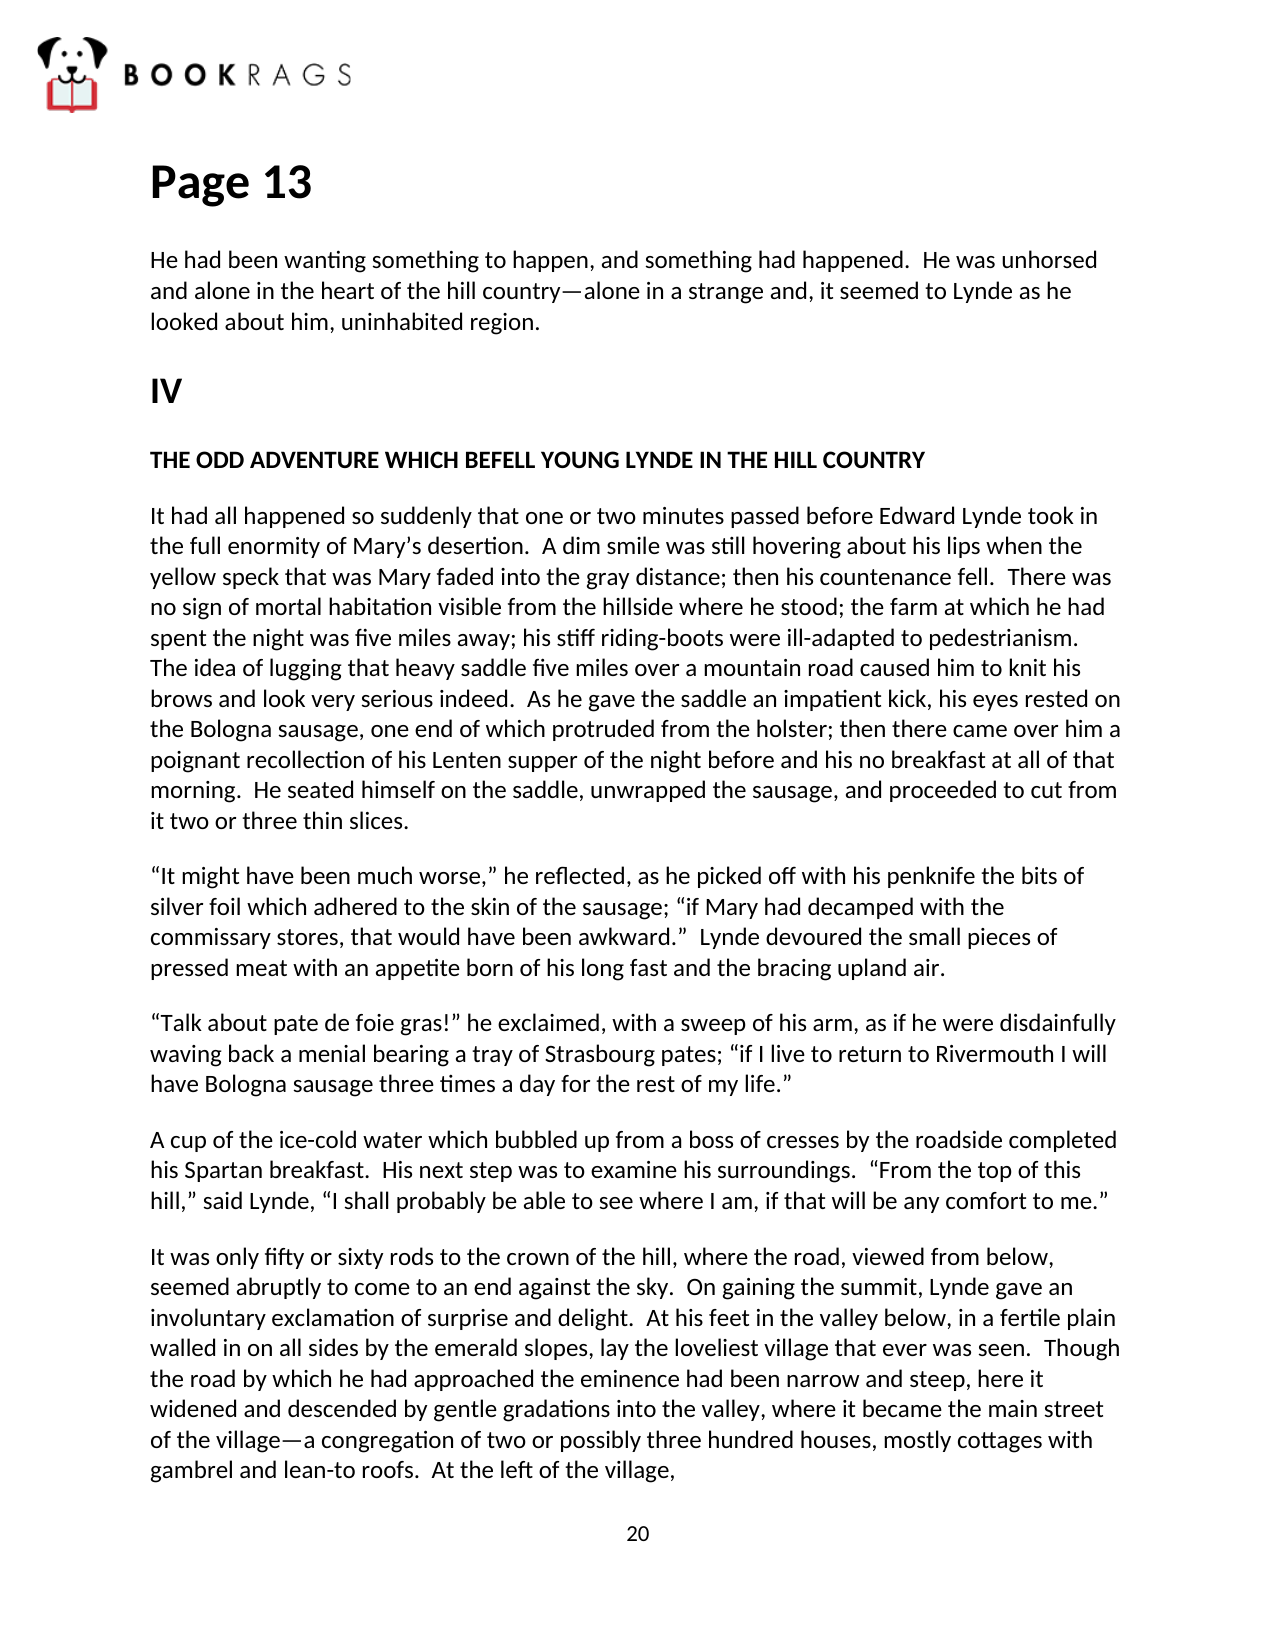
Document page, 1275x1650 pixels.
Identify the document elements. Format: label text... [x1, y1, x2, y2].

text Page 13 [150, 150, 1125, 211]
text He had been wanting something to happen, and something had happened. He was unhorsed and alone in the heart of the hill country—­alone in a strange and, it seemed to Lynde as he looked about him, uninhabited region. [150, 244, 1125, 336]
picture [37, 37, 351, 113]
text IV [150, 367, 1125, 413]
text It was only fifty or sixty rods to the crown of the hill, where the road, viewed from below, seemed abruptly to come to an end against the sky. On gaining the summit, Lynde gave an involuntary exclamation of surprise and delight. At his feet in the valley below, in a fertile plain walled in on all sides by the emerald slopes, lay the loveliest village that ever was seen. Though the road by which he had approached the eminence had been narrow and steep, here it widened and descended by gentle gradations into the valley, where it became the main street of the village—­a congregation of two or possibly three hundred houses, mostly cottages with gambrel and lean-to roofs. At the left of the village, [150, 1241, 1125, 1485]
text It had all happened so suddenly that one or two minutes passed before Edward Lynde took in the full enormity of Mary’s desertion. A dim smile was still hovering about his lips when the yellow speck that was Mary faded into the gray distance; then his countenance fell. There was no sign of mortal habitation visible from the hillside where he stood; the farm at which he had spent the night was five miles away; his stiff riding-boots were ill-adapted to pedestrianism. The idea of lugging that heavy saddle five miles over a mountain road caused him to knit his brows and look very serious indeed. As he gave the saddle an impatient kick, his eyes rested on the Bologna sausage, one end of which protruded from the holster; then there came over him a poignant recollection of his Lenten supper of the night before and his no breakfast at all of that morning. He seated himself on the saddle, unwrapped the sausage, and proceeded to cut from it two or three thin slices. [150, 500, 1125, 836]
text “Talk about pate de foie gras!” he exclaimed, with a sweep of his arm, as if he were disdainfully waving back a menial bearing a tray of Strasbourg pates; “if I live to return to Rivermouth I will have Bologna sausage three times a day for the rest of my life.” [150, 1008, 1125, 1099]
text THE ODD ADVENTURE WHICH BEFELL YOUNG LYNDE IN THE HILL COUNTRY [150, 444, 1125, 475]
text “It might have been much worse,” he reflected, as he picked off with his penknife the bits of silver foil which adhered to the skin of the sausage; “if Mary had decamped with the commissary stores, that would have been awkward.” Lynde devoured the small pieces of pressed meat with an appetite born of his long fast and the bracing upland air. [150, 861, 1125, 983]
text A cup of the ice-cold water which bubbled up from a boss of cresses by the roadside completed his Spartan breakfast. His next step was to examine his surroundings. “From the top of this hill,” said Lynde, “I shall probably be able to see where I am, if that will be any comfort to me.” [150, 1124, 1125, 1216]
